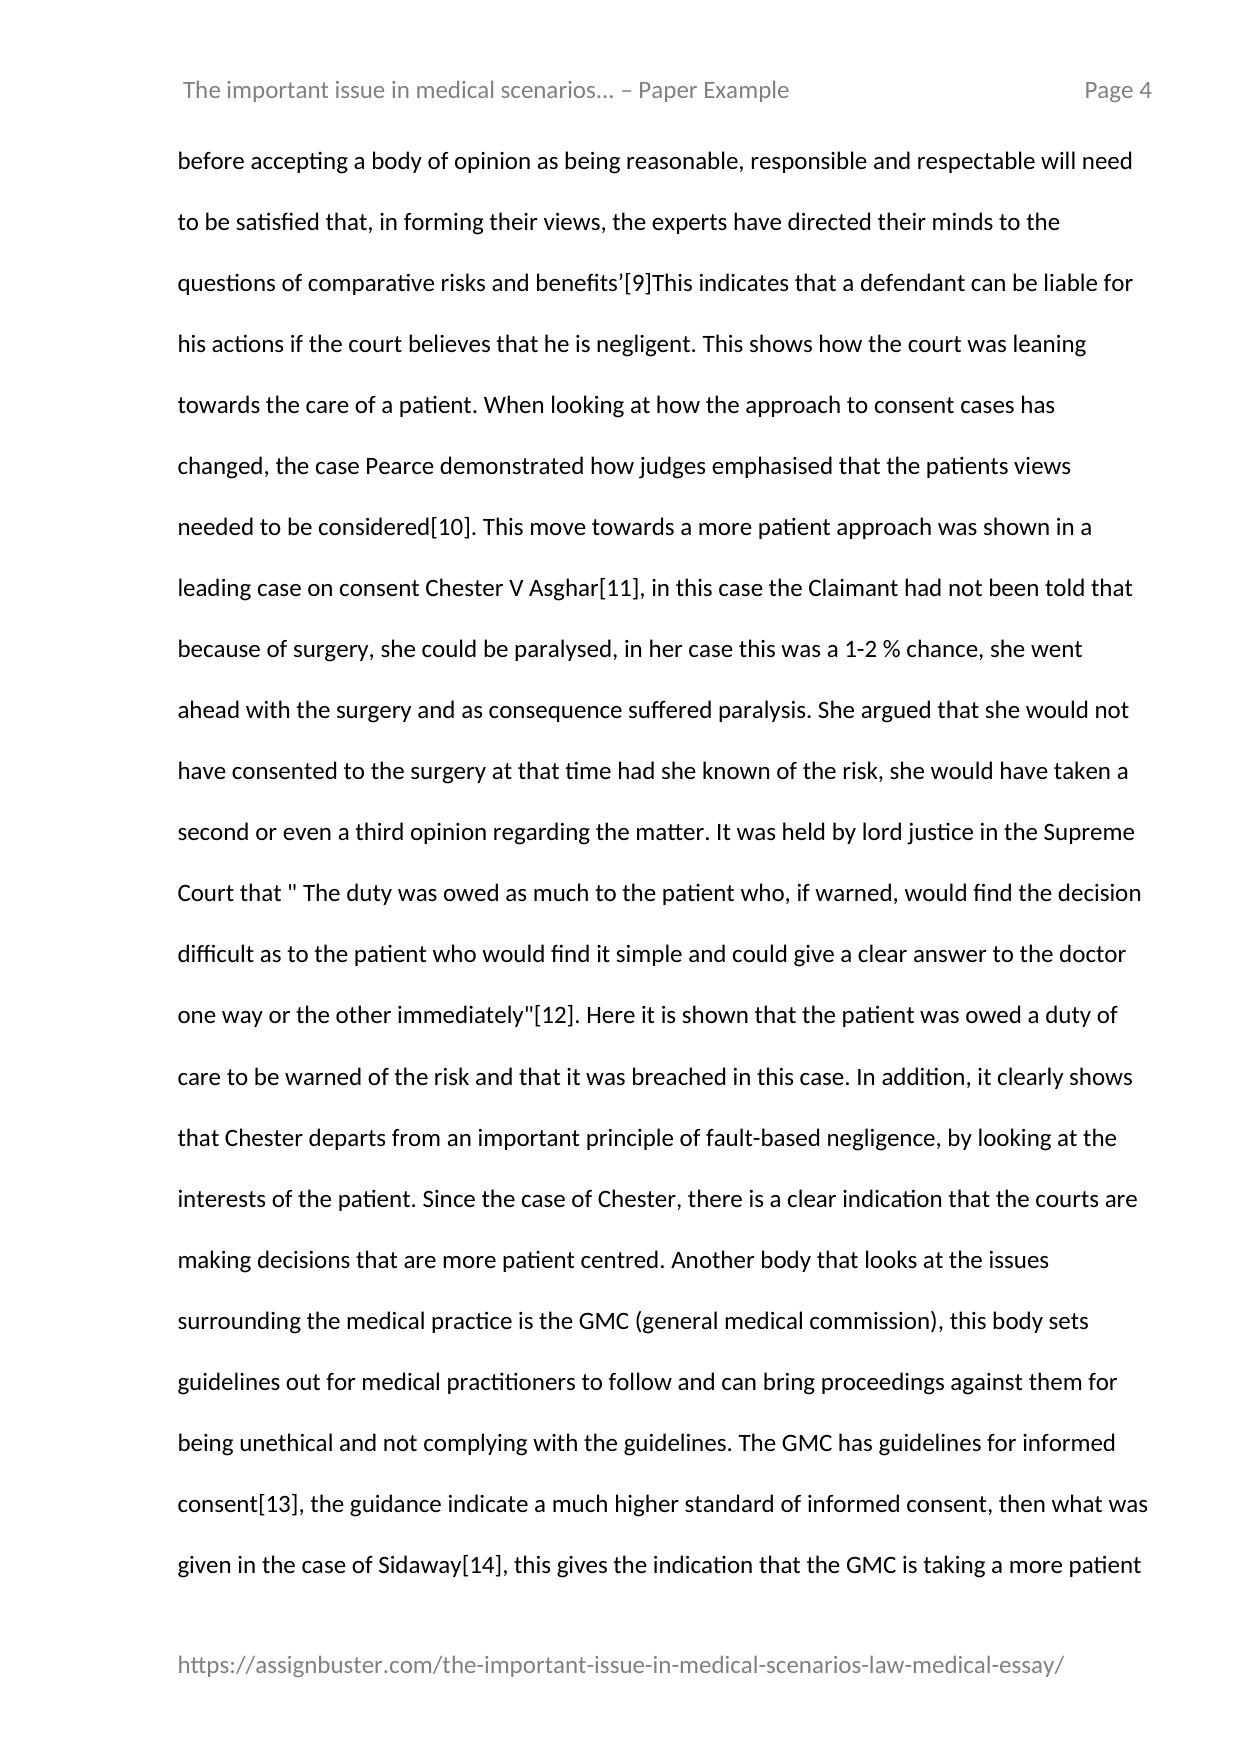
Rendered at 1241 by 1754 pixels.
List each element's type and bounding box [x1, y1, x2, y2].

text [177, 145, 1152, 1579]
